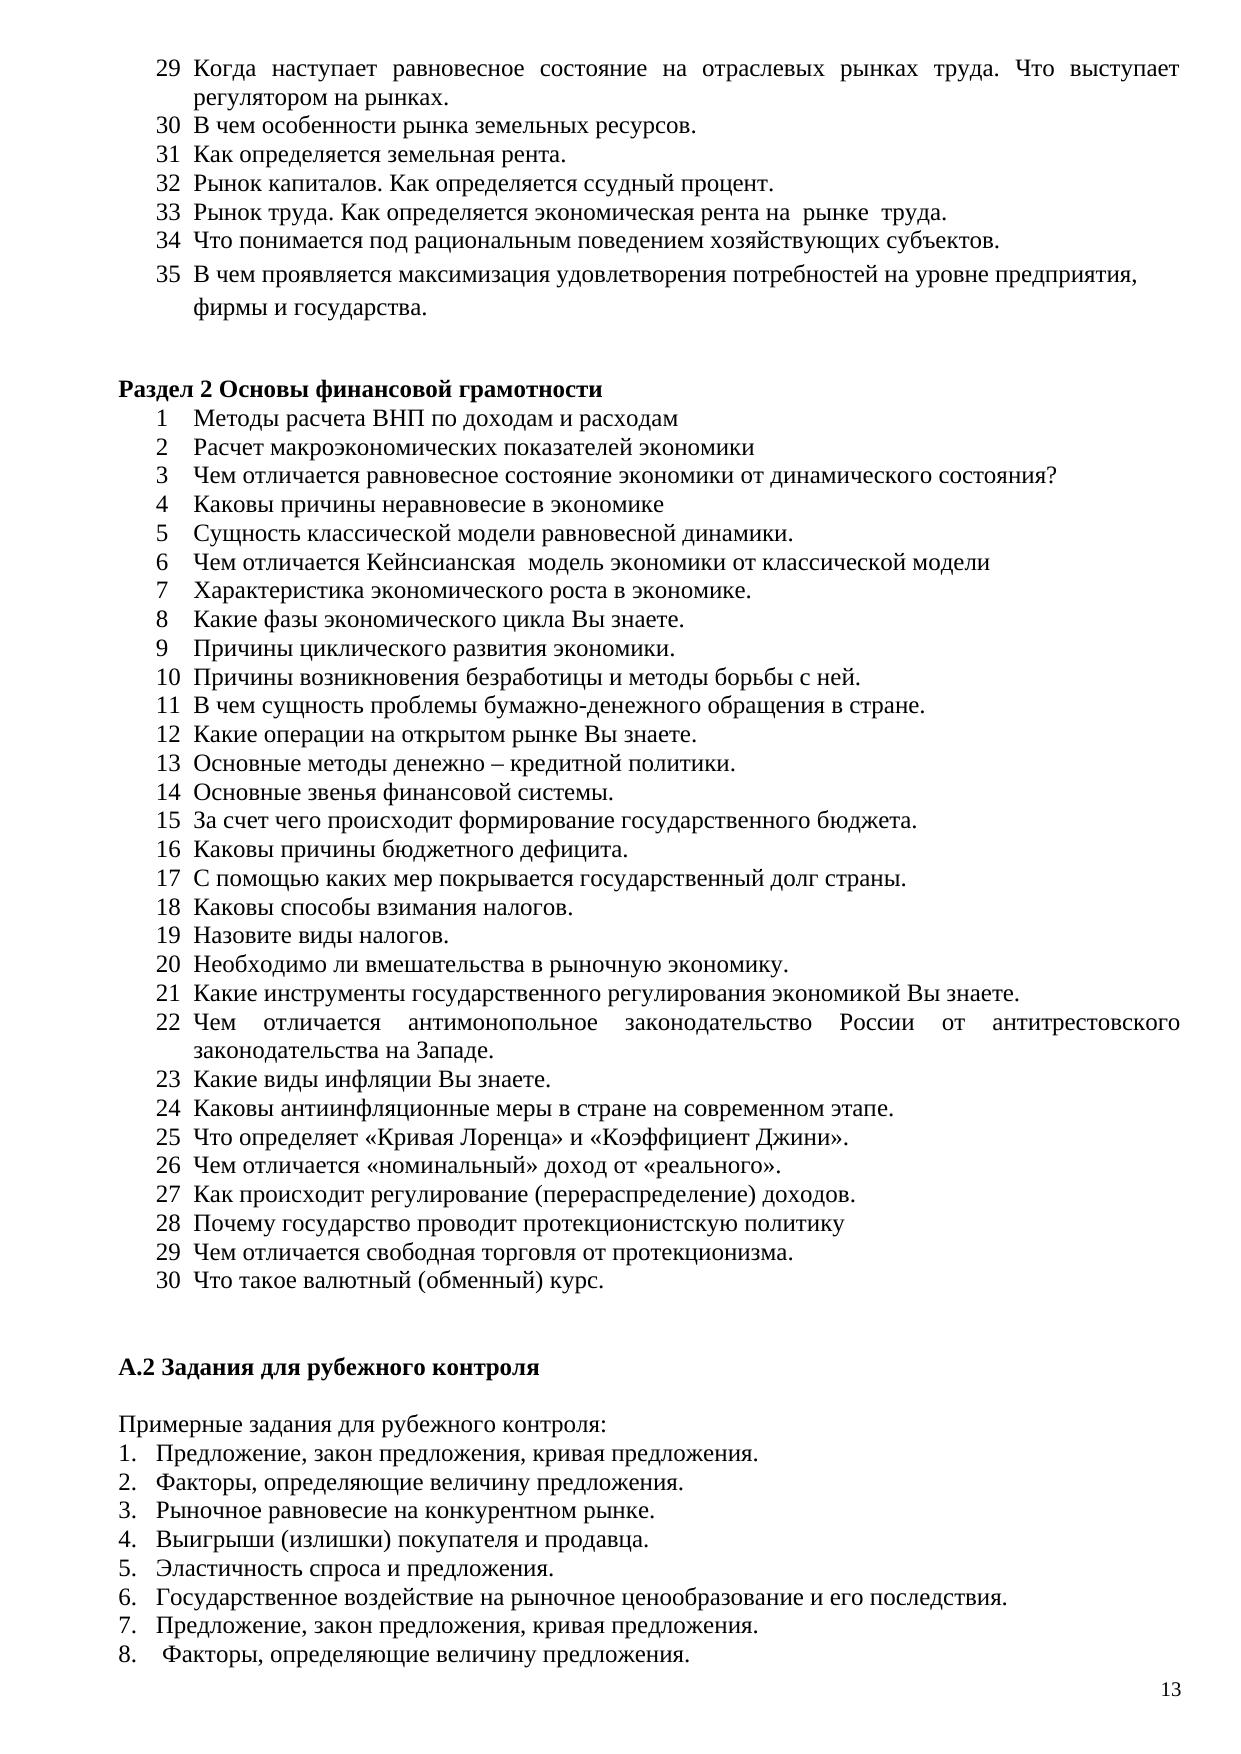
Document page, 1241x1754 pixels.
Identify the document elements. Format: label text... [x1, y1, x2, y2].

list Сущность классической модели равновесной динамики. [156, 518, 1181, 547]
list Чем отличается равновесное состояние экономики от динамического состояния? [156, 461, 1181, 489]
list Что определяет «Кривая Лоренца» и «Коэффициент Джини». [156, 1122, 1181, 1151]
list Чем отличается «номинальный» доход от «реального». [156, 1151, 1181, 1179]
list Каковы способы взимания налогов. [156, 892, 1181, 921]
list Методы расчета ВНП по доходам и расходам [156, 403, 1181, 432]
list Расчет макроэкономических показателей экономики [156, 432, 1181, 461]
text А.2 Задания для рубежного контроля [118, 1352, 1181, 1381]
list Как происходит регулирование (перераспределение) доходов. [156, 1179, 1181, 1208]
list Рыночное равновесие на конкурентном рынке. [118, 1496, 1181, 1524]
list Что понимается под рациональным поведением хозяйствующих субъектов. [156, 226, 1181, 254]
list Чем отличается антимонопольное законодательство России от антитрестовского законодательства на Западе. [156, 1007, 1181, 1064]
list Какие фазы экономического цикла Вы знаете. [156, 604, 1181, 633]
list За счет чего происходит формирование государственного бюджета. [156, 806, 1181, 834]
list В чем особенности рынка земельных ресурсов. [156, 111, 1181, 139]
list Назовите виды налогов. [156, 921, 1181, 949]
list Каковы причины бюджетного дефицита. [156, 834, 1181, 863]
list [118, 1582, 1181, 1611]
list Почему государство проводит протекционистскую политику [156, 1208, 1181, 1237]
list Чем отличается свободная торговля от протекционизма. [156, 1237, 1181, 1266]
list Каковы антиинфляционные меры в стране на современном этапе. [156, 1093, 1181, 1122]
list Рынок капиталов. Как определяется ссудный процент. [156, 168, 1181, 197]
list Причины циклического развития экономики. [156, 633, 1181, 662]
list Чем отличается Кейнсианская модель экономики от классической модели [156, 547, 1181, 576]
list Характеристика экономического роста в экономике. [156, 576, 1181, 604]
list Что такое валютный (обменный) курс. [156, 1266, 1181, 1294]
list В чем проявляется максимизация удовлетворения потребностей на уровне предприятия, фирмы и государства. [156, 259, 1181, 320]
text Раздел 2 Основы финансовой грамотности [118, 374, 1181, 403]
list Каковы причины неравновесие в экономике [156, 489, 1181, 518]
list Какие инструменты государственного регулирования экономикой Вы знаете. [156, 978, 1181, 1007]
list Основные звенья финансовой системы. [156, 777, 1181, 806]
list Необходимо ли вмешательства в рыночную экономику. [156, 949, 1181, 978]
list В чем сущность проблемы бумажно-денежного обращения в стране. [156, 691, 1181, 719]
list Рынок труда. Как определяется экономическая рента на рынке труда. [156, 197, 1181, 226]
list Какие операции на открытом рынке Вы знаете. [156, 719, 1181, 748]
list Предложение, закон предложения, кривая предложения. [118, 1611, 1181, 1639]
list Факторы, определяющие величину предложения. [118, 1639, 1181, 1668]
text Примерные задания для рубежного контроля: [118, 1409, 1181, 1438]
list Какие виды инфляции Вы знаете. [156, 1064, 1181, 1093]
list Факторы, определяющие величину предложения. [118, 1467, 1181, 1496]
list Основные методы денежно – кредитной политики. [156, 748, 1181, 777]
list Причины возникновения безработицы и методы борьбы с ней. [156, 662, 1181, 691]
list Выигрыши (излишки) покупателя и продавца. [118, 1524, 1181, 1553]
list Эластичность спроса и предложения. [118, 1553, 1181, 1582]
list Предложение, закон предложения, кривая предложения. [118, 1438, 1181, 1467]
list С помощью каких мер покрывается государственный долг страны. [156, 863, 1181, 892]
list Когда наступает равновесное состояние на отраслевых рынках труда. Что выступает регулятором на рынках. [156, 53, 1181, 111]
list Как определяется земельная рента. [156, 139, 1181, 168]
